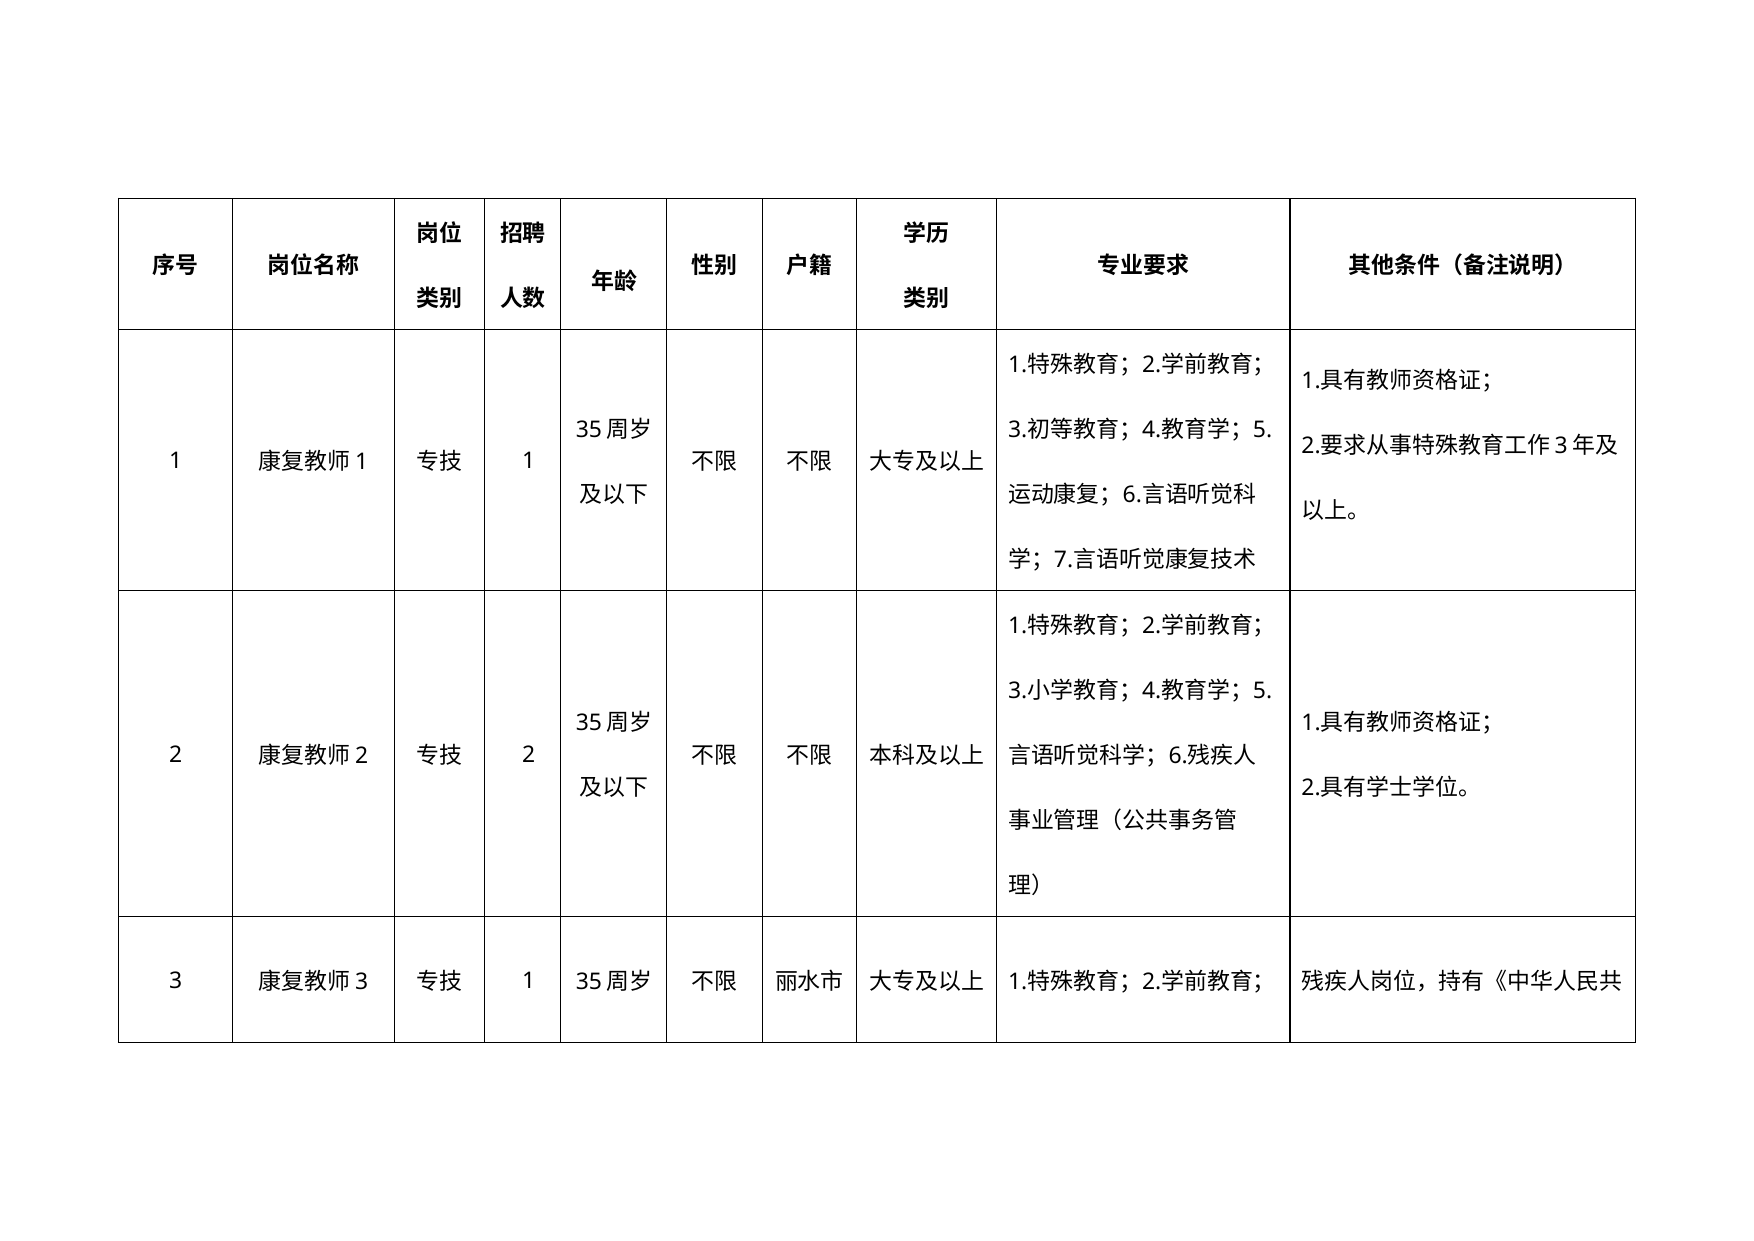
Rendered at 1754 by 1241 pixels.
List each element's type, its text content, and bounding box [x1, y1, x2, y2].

table_cell 1 [485, 917, 560, 1042]
table_cell 1.特殊教育；2.学前教育；3.初等教育；4.教育学；5.运动康复；6.言语听觉科学；7.言语听觉康复技术 [997, 330, 1289, 590]
table_cell 丽水市 [763, 917, 856, 1042]
table_cell 大专及以上 [857, 917, 996, 1042]
table_cell 1.特殊教育；2.学前教育；3.小学教育；4.教育学；5.言语听觉科学；6.残疾人事业管理（公共事务管理） [997, 591, 1289, 916]
table_header 序号 [119, 199, 232, 329]
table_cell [1291, 917, 1635, 1042]
table_header 学历 类别 [857, 199, 996, 329]
table_cell 专技 [395, 917, 484, 1042]
table_cell 不限 [667, 917, 762, 1042]
table_cell 不限 [667, 591, 762, 916]
table_cell 专技 [395, 330, 484, 590]
table_cell 35周岁及以下 [561, 330, 666, 590]
table_header 性别 [667, 199, 762, 329]
table_cell 35周岁及以下 [561, 591, 666, 916]
table_header 其他条件（备注说明） [1291, 199, 1635, 329]
table_cell 本科及以上 [857, 591, 996, 916]
table_cell 3 [119, 917, 232, 1042]
table_header 专业要求 [997, 199, 1289, 329]
table_header 年龄 [561, 199, 666, 329]
table_cell 不限 [763, 591, 856, 916]
table_cell 大专及以上 [857, 330, 996, 590]
table_cell 1 [119, 330, 232, 590]
table_cell 1.具有教师资格证； 2.要求从事特殊教育工作3年及以上。 [1291, 330, 1635, 590]
table_cell 不限 [763, 330, 856, 590]
table_cell 不限 [667, 330, 762, 590]
table_cell 1.具有教师资格证； 2.具有学士学位。 [1291, 591, 1635, 916]
table_cell 康复教师2 [233, 591, 394, 916]
table_cell 2 [485, 591, 560, 916]
table_cell 35周岁及以下 [561, 917, 666, 1042]
table_cell 专技 [395, 591, 484, 916]
table_cell 康复教师3 [233, 917, 394, 1042]
table_cell 1 [485, 330, 560, 590]
table_header 招聘人数 [485, 199, 560, 329]
table_cell 康复教师1 [233, 330, 394, 590]
table_header 户籍 [763, 199, 856, 329]
table_header 岗位类别 [395, 199, 484, 329]
table_cell 2 [119, 591, 232, 916]
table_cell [997, 917, 1289, 1042]
table_header 岗位名称 [233, 199, 394, 329]
